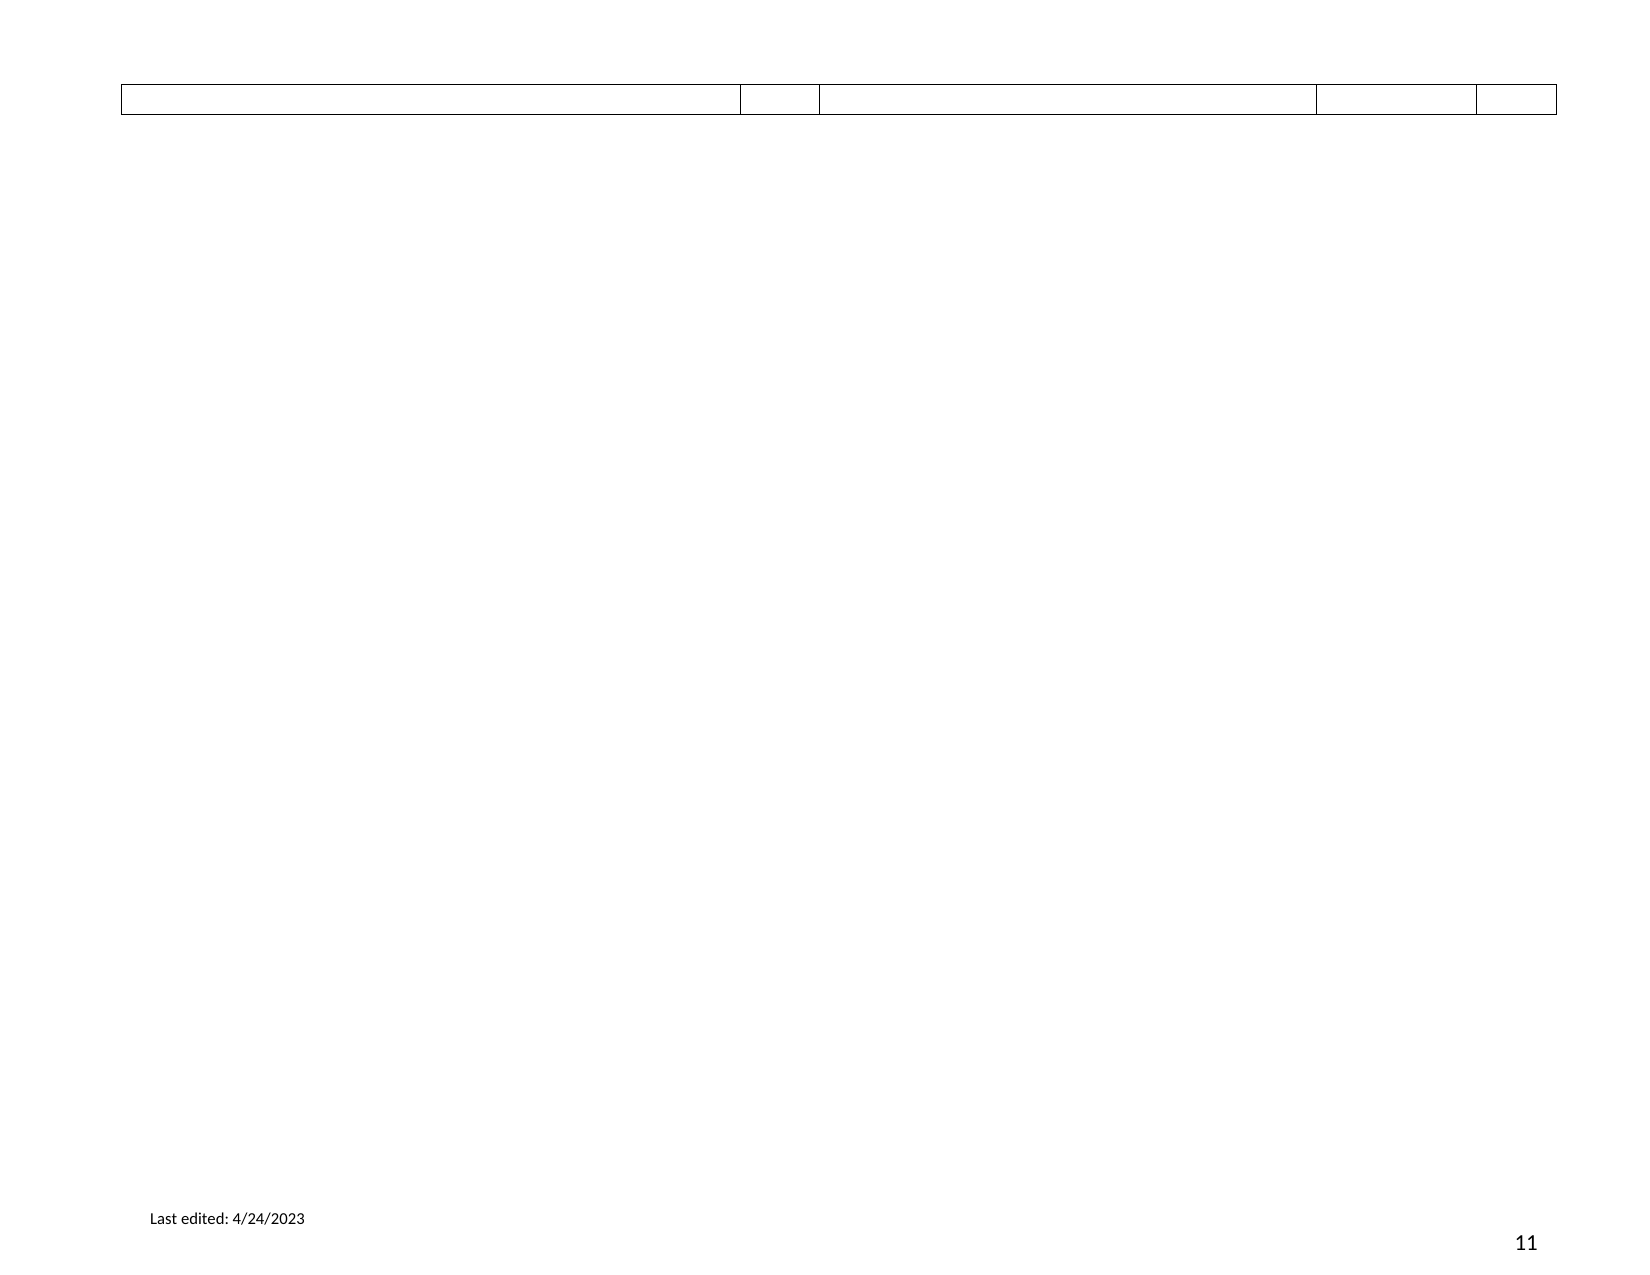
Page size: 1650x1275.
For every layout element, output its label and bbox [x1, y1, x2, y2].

table_cell [820, 85, 1316, 113]
table_cell [1317, 85, 1476, 113]
table_cell [1477, 85, 1556, 113]
table_cell [741, 85, 819, 113]
table_cell [122, 85, 740, 113]
